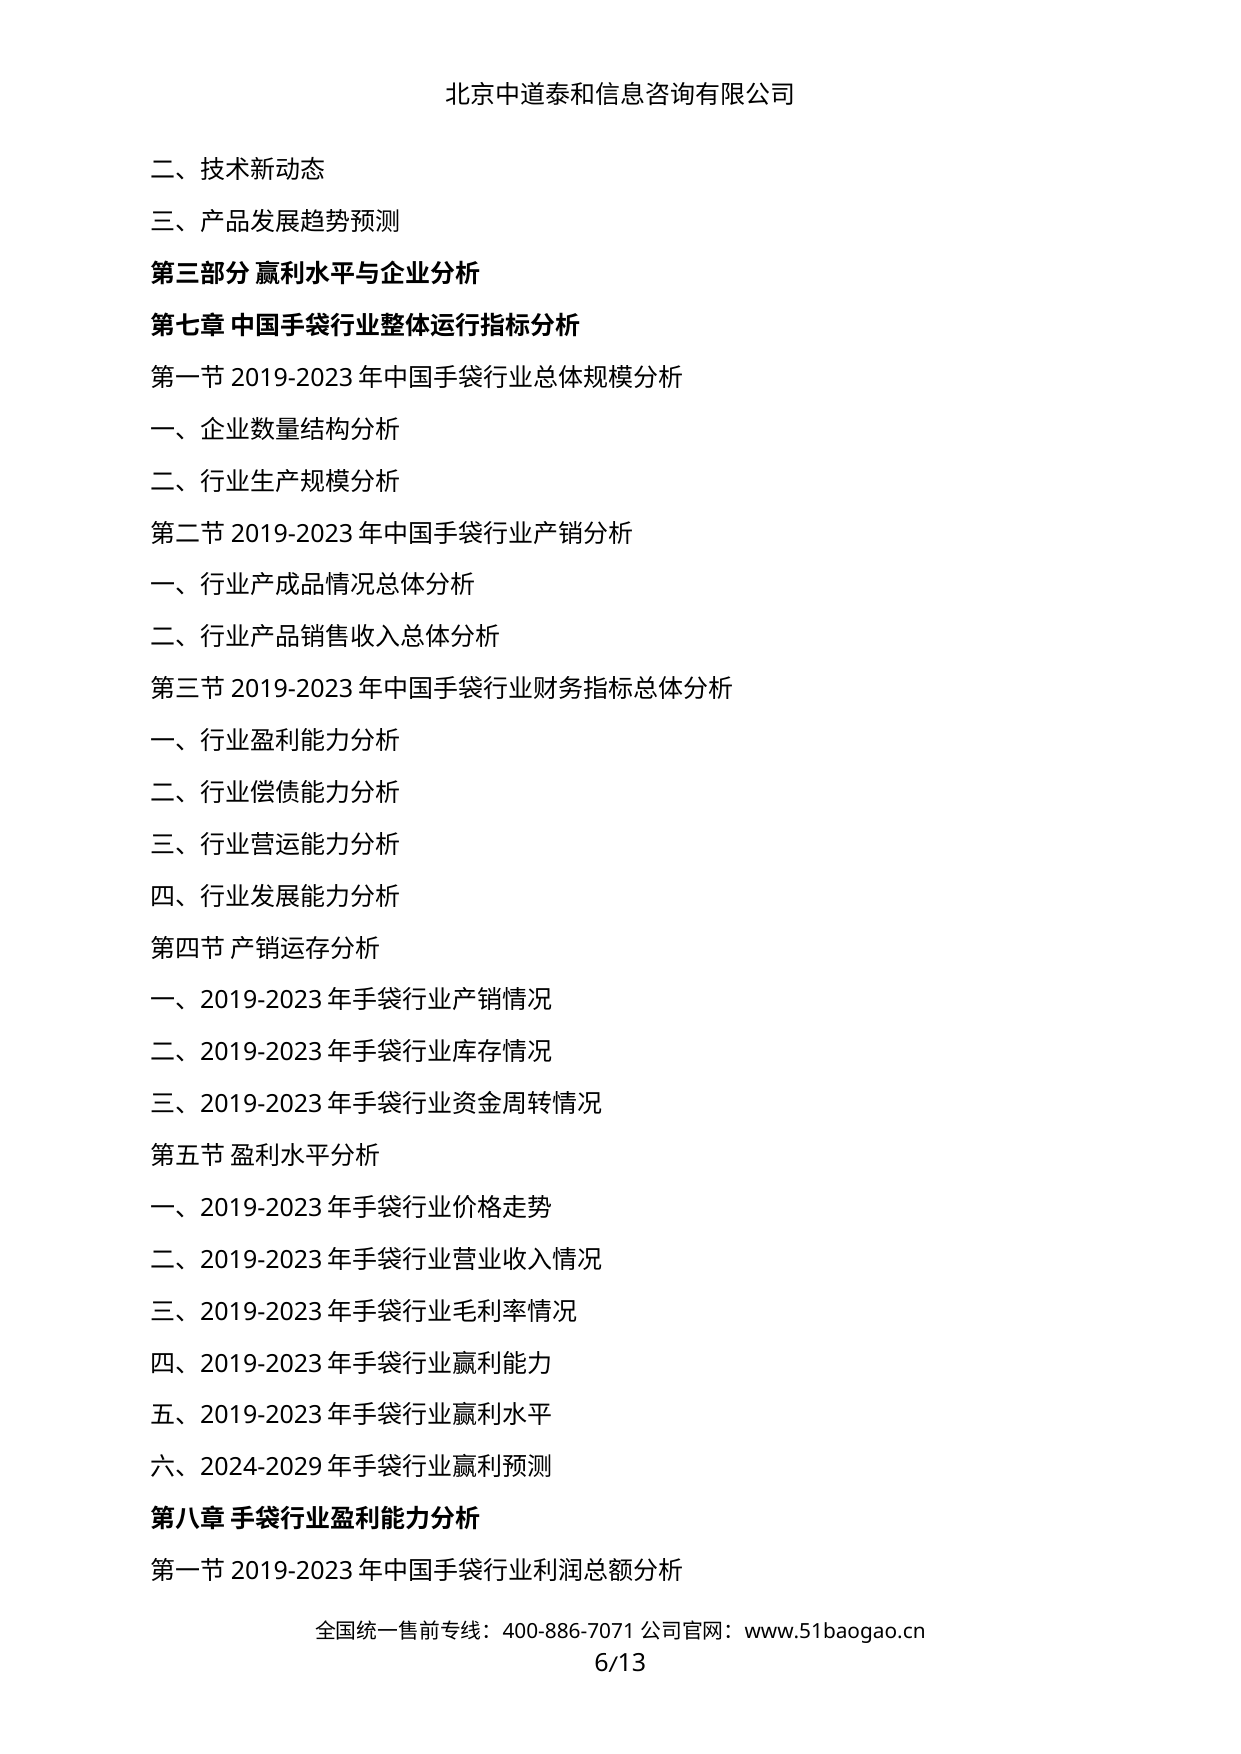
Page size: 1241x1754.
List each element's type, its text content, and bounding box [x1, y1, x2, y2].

text 第一节 2019-2023年中国手袋行业利润总额分析 [150, 1551, 1090, 1587]
text 第三节 2019-2023年中国手袋行业财务指标总体分析 [150, 669, 1090, 705]
text 第三部分 赢利水平与企业分析 [150, 254, 1090, 290]
text 六、2024-2029年手袋行业赢利预测 [150, 1447, 1090, 1483]
text 第七章 中国手袋行业整体运行指标分析 [150, 306, 1090, 342]
text 第五节 盈利水平分析 [150, 1136, 1090, 1172]
text 一、2019-2023年手袋行业价格走势 [150, 1187, 1090, 1224]
text 三、2019-2023年手袋行业毛利率情况 [150, 1291, 1090, 1327]
text 第二节 2019-2023年中国手袋行业产销分析 [150, 513, 1090, 549]
text 第四节 产销运存分析 [150, 928, 1090, 964]
text 二、行业偿债能力分析 [150, 772, 1090, 809]
text 一、行业盈利能力分析 [150, 721, 1090, 757]
text 二、2019-2023年手袋行业营业收入情况 [150, 1239, 1090, 1276]
text 一、2019-2023年手袋行业产销情况 [150, 980, 1090, 1016]
text 第八章 手袋行业盈利能力分析 [150, 1499, 1090, 1535]
text 二、技术新动态 [150, 150, 1090, 186]
text 三、行业营运能力分析 [150, 824, 1090, 861]
text 二、行业产品销售收入总体分析 [150, 617, 1090, 653]
text 四、2019-2023年手袋行业赢利能力 [150, 1343, 1090, 1379]
text 一、企业数量结构分析 [150, 409, 1090, 446]
text 二、2019-2023年手袋行业库存情况 [150, 1032, 1090, 1068]
text 一、行业产成品情况总体分析 [150, 565, 1090, 601]
text 第一节 2019-2023年中国手袋行业总体规模分析 [150, 357, 1090, 394]
text 二、行业生产规模分析 [150, 461, 1090, 497]
text 三、2019-2023年手袋行业资金周转情况 [150, 1084, 1090, 1120]
text 四、行业发展能力分析 [150, 876, 1090, 912]
text 五、2019-2023年手袋行业赢利水平 [150, 1395, 1090, 1431]
text 三、产品发展趋势预测 [150, 202, 1090, 238]
